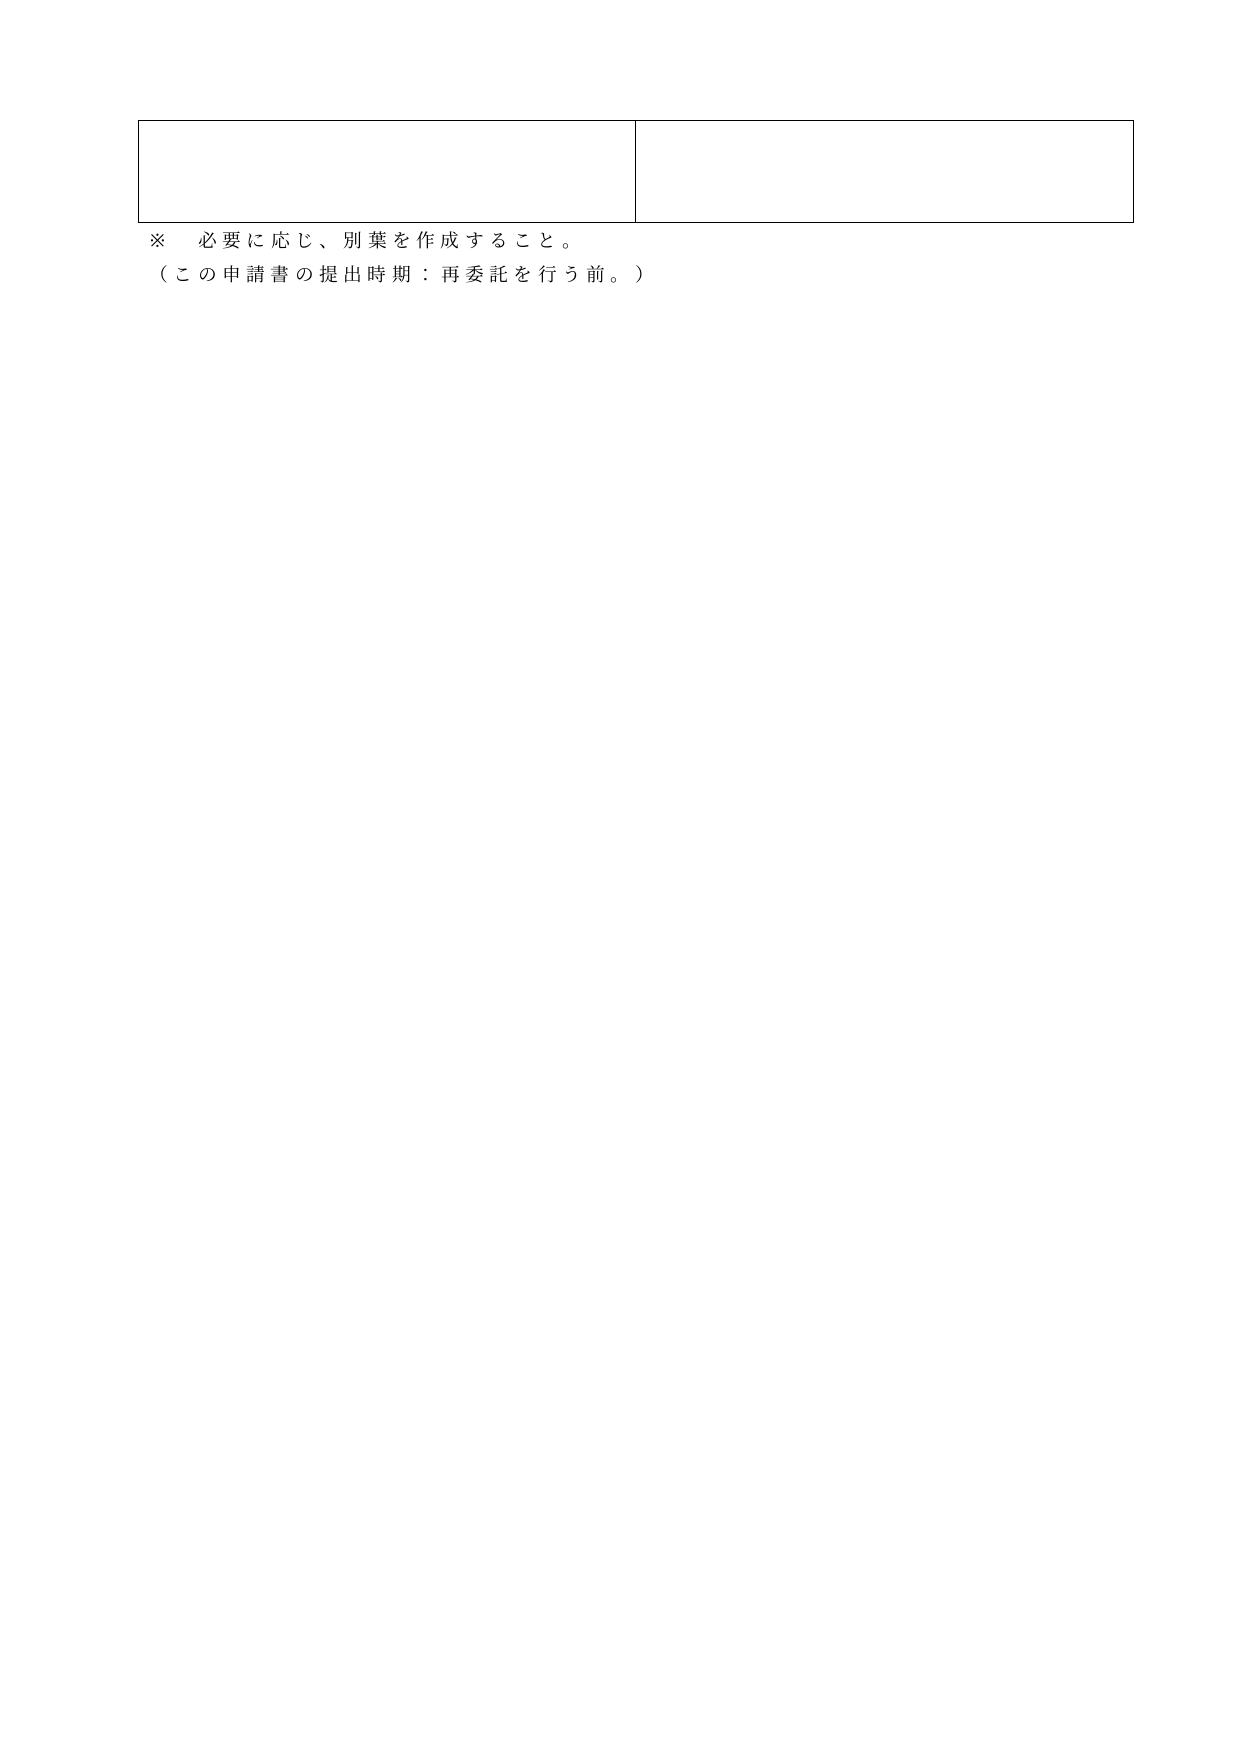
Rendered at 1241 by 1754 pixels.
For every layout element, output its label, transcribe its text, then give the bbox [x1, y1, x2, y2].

table_cell [636, 121, 1133, 222]
text ※ 必要に応じ、別葉を作成すること。 [149, 223, 1120, 257]
table_cell [139, 121, 635, 222]
text （この申請書の提出時期：再委託を行う前。） [149, 257, 1120, 290]
